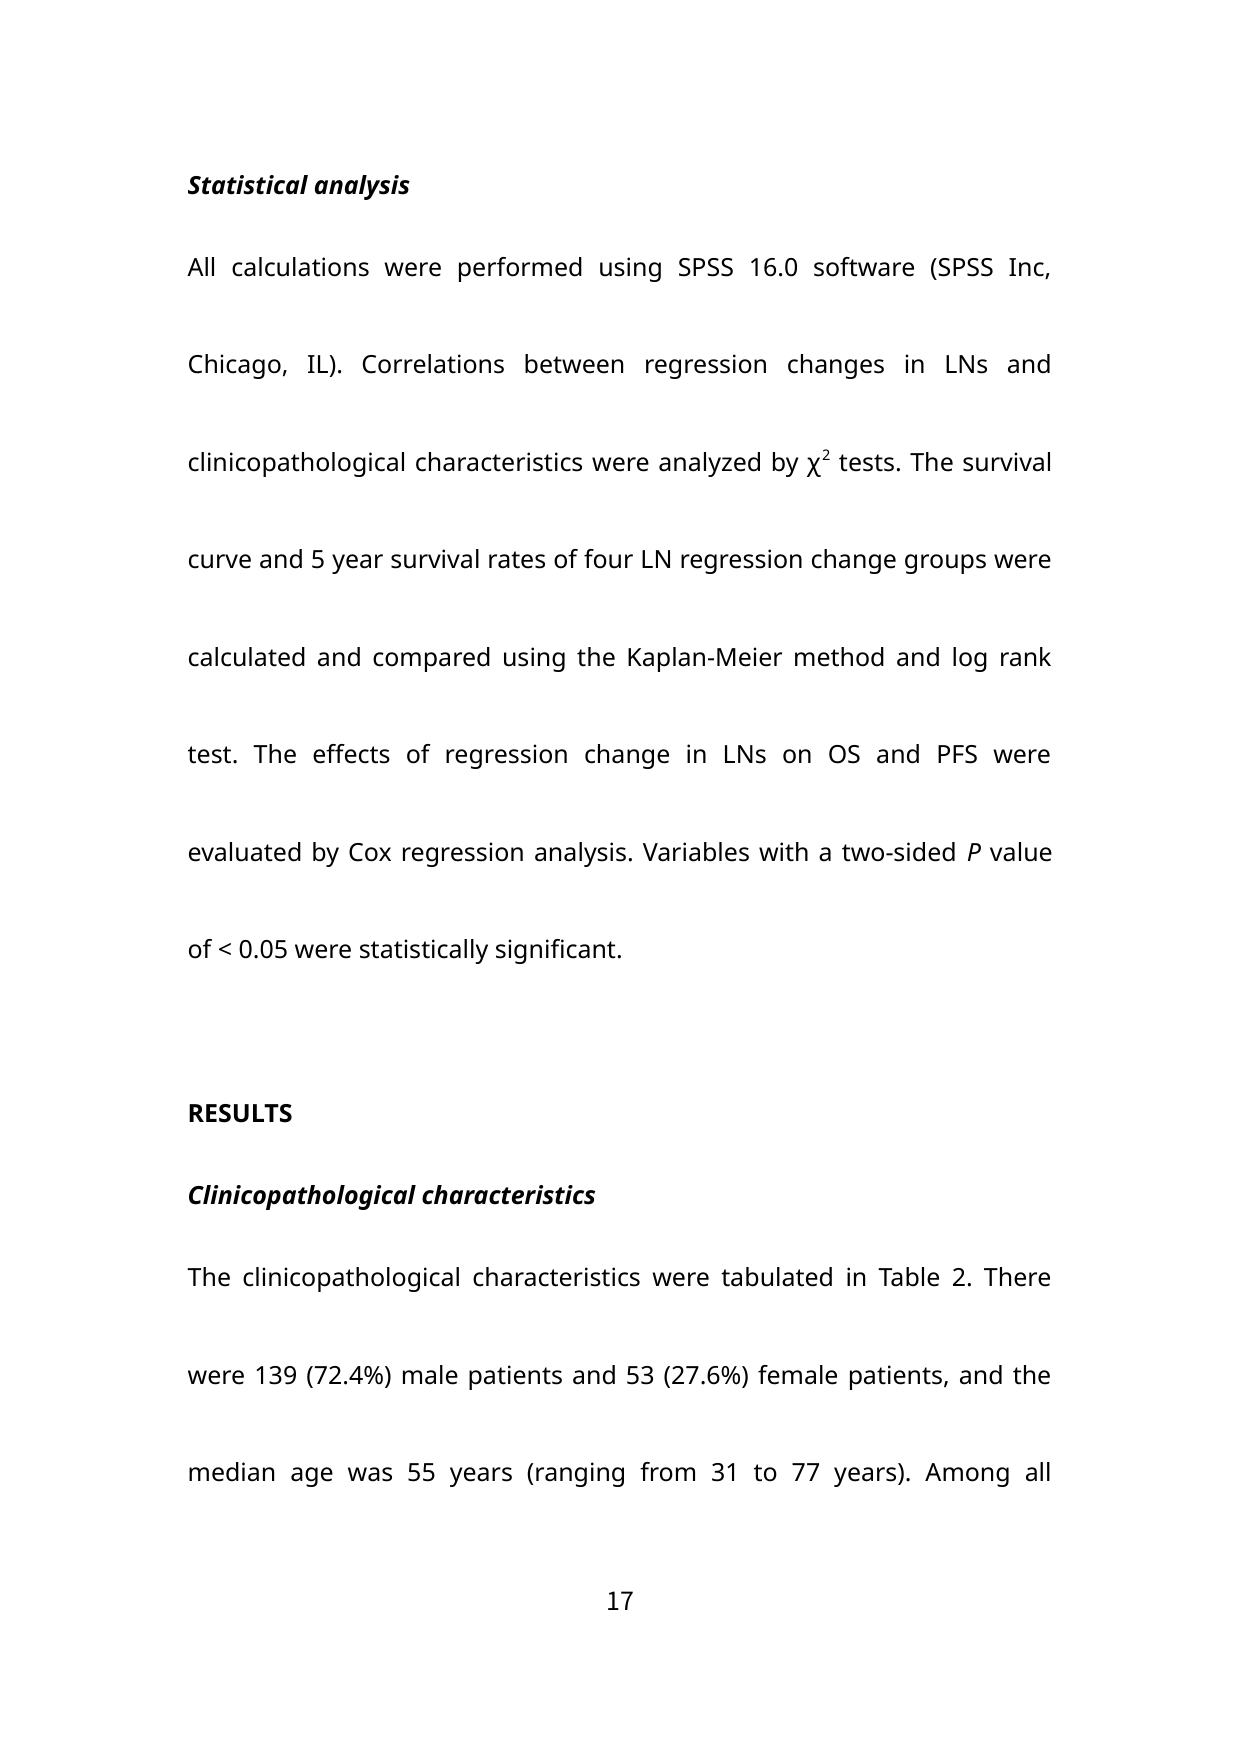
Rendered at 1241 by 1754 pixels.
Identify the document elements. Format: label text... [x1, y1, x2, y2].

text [187, 1244, 1053, 1504]
text All calculations were performed using SPSS 16.0 software (SPSS Inc, Chicago, IL). Correlations between regression changes in LNs and clinicopathological characteristics were analyzed by χ2 tests. The survival curve and 5 year survival rates of four LN regression change groups were calculated and compared using the Kaplan-Meier method and log rank test. The effects of regression change in LNs on OS and PFS were evaluated by Cox regression analysis. Variables with a two-sided P value of < 0.05 were statistically significant. [187, 234, 1053, 981]
text Clinicopathological characteristics [187, 1162, 1053, 1227]
text Statistical analysis [187, 152, 1053, 217]
text RESULTS [187, 1080, 1053, 1145]
